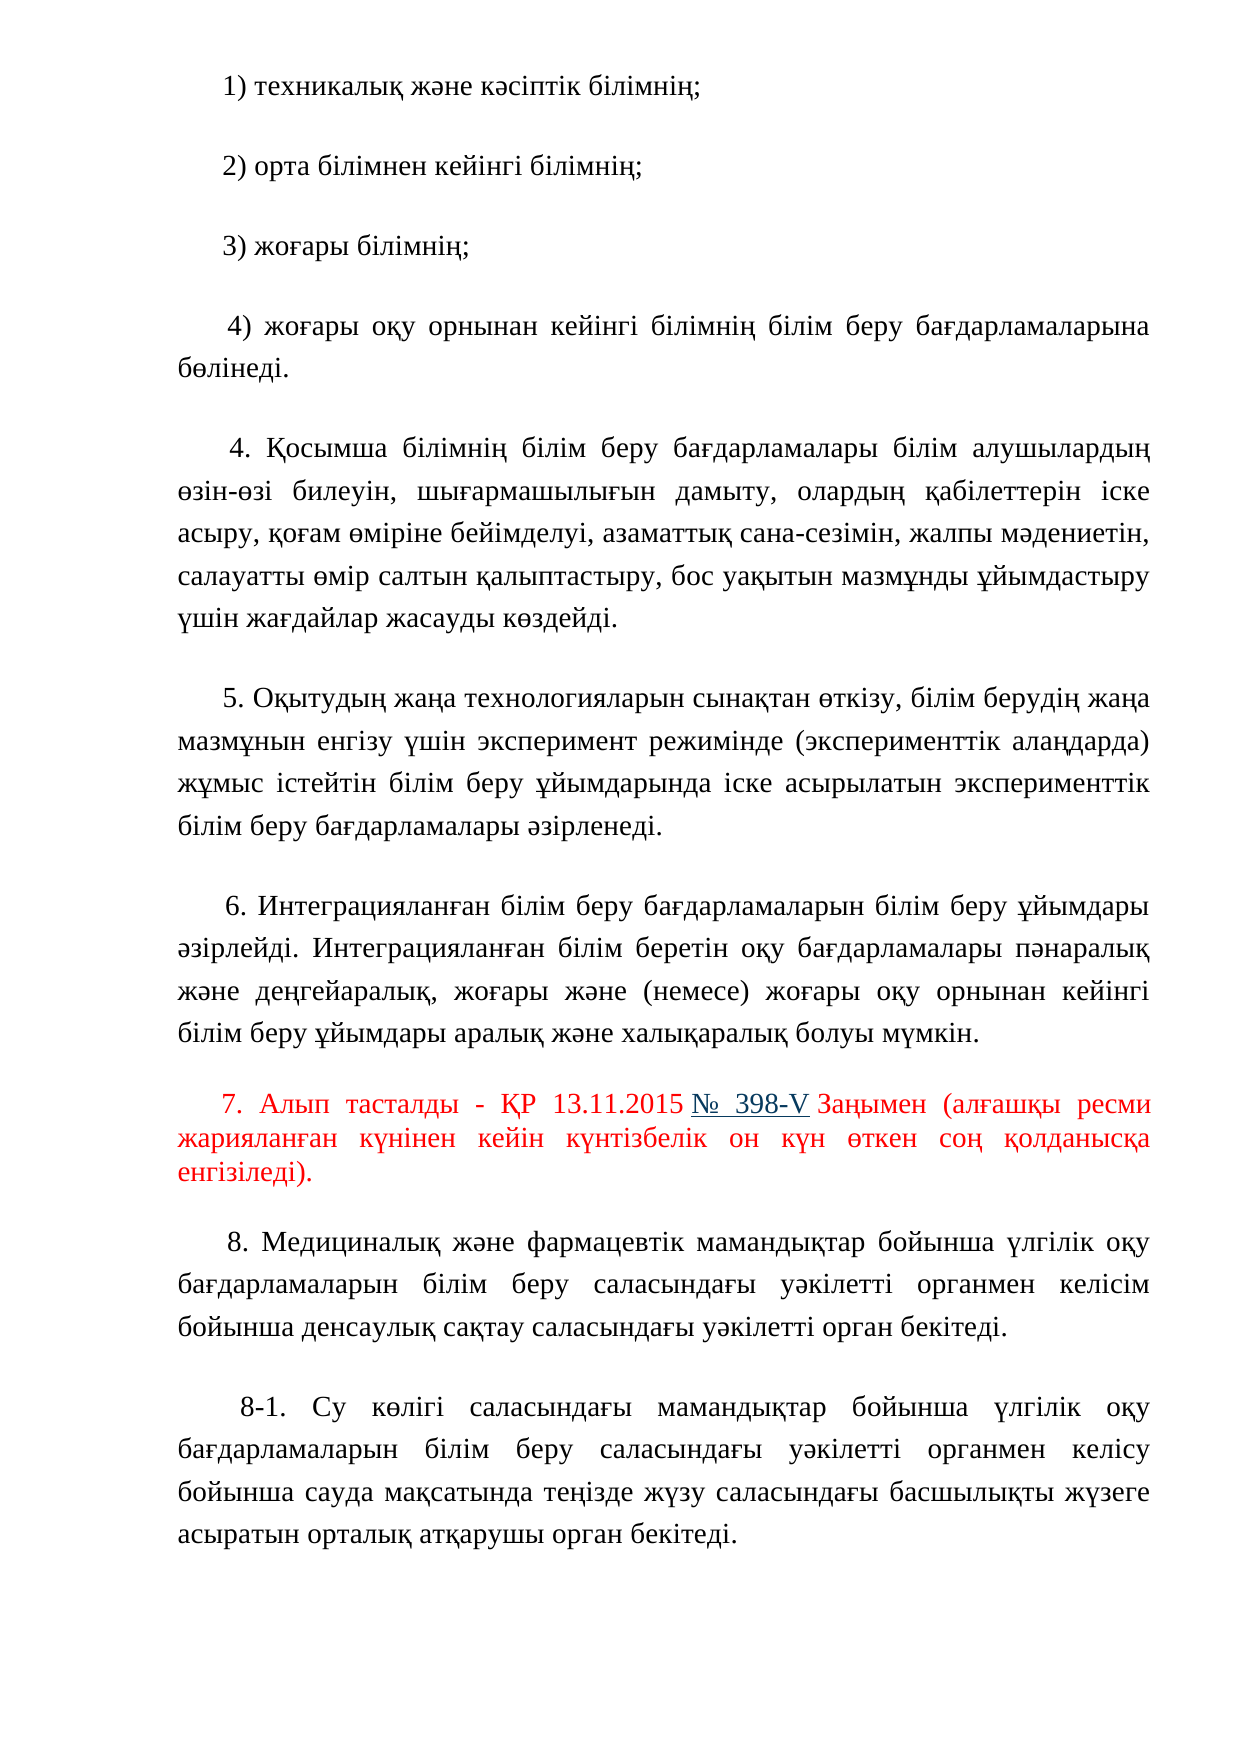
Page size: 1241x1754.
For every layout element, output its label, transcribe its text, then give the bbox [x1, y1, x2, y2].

text 6. Интеграцияланған білім беру бағдарламаларын бiлiм беру ұйымдары әзiрлейдi. Интеграцияланған бiлiм беретін оқу бағдарламалары пәнаралық және деңгейаралық, жоғары және (немесе) жоғары оқу орнынан кейінгі білім беру ұйымдары аралық және халықаралық болуы мүмкiн. [177, 879, 1152, 1049]
text 5. Оқытудың жаңа технологияларын сынақтан өткізу, білім берудің жаңа мазмұнын енгізу үшін эксперимент режимінде (эксперименттік алаңдарда) жұмыс істейтін білім беру ұйымдарында іске асырылатын эксперименттік білім беру бағдарламалары әзірленеді. [177, 672, 1152, 842]
text 4. Қосымша білімнің білім беру бағдарламалары білім алушылардың өзін-өзі билеуін, шығармашылығын дамыту, олардың қабілеттерін іске асыру, қоғам өміріне бейімделуі, азаматтық сана-сезімін, жалпы мәдениетін, салауатты өмір салтын қалыптастыру, бос уақытын мазмұнды ұйымдастыру үшін жағдайлар жасауды көздейді. [177, 422, 1152, 634]
text 1) техникалық және кәсiптiк бiлiмнің; [177, 59, 1152, 102]
text 2) орта бiлiмнен кейiнгi бiлiмнің; [177, 139, 1152, 182]
text 4) жоғары оқу орнынан кейiнгi бiлiмнің білім беру бағдарламаларына бөлiнедi. [177, 299, 1152, 384]
text 8-1. Су көлігі саласындағы мамандықтар бойынша үлгілік оқу бағдарламаларын білім беру саласындағы уәкілетті органмен келісу бойынша сауда мақсатында теңізде жүзу саласындағы басшылықты жүзеге асыратын орталық атқарушы орган бекітеді. [177, 1380, 1152, 1550]
text 3) жоғары бiлiмнің; [177, 219, 1152, 262]
text 7. Алып тасталды - ҚР 13.11.2015 № 398-V Заңымен (алғашқы ресми жарияланған күнінен кейін күнтізбелік он күн өткен соң қолданысқа енгізіледі). [177, 1087, 1152, 1215]
text 8. Медициналық және фармацевтік мамандықтар бойынша үлгілік оқу бағдарламаларын бiлiм беру саласындағы уәкiлеттi органмен келiсiм бойынша денсаулық сақтау саласындағы уәкілетті орган бекітеді. [177, 1215, 1152, 1343]
